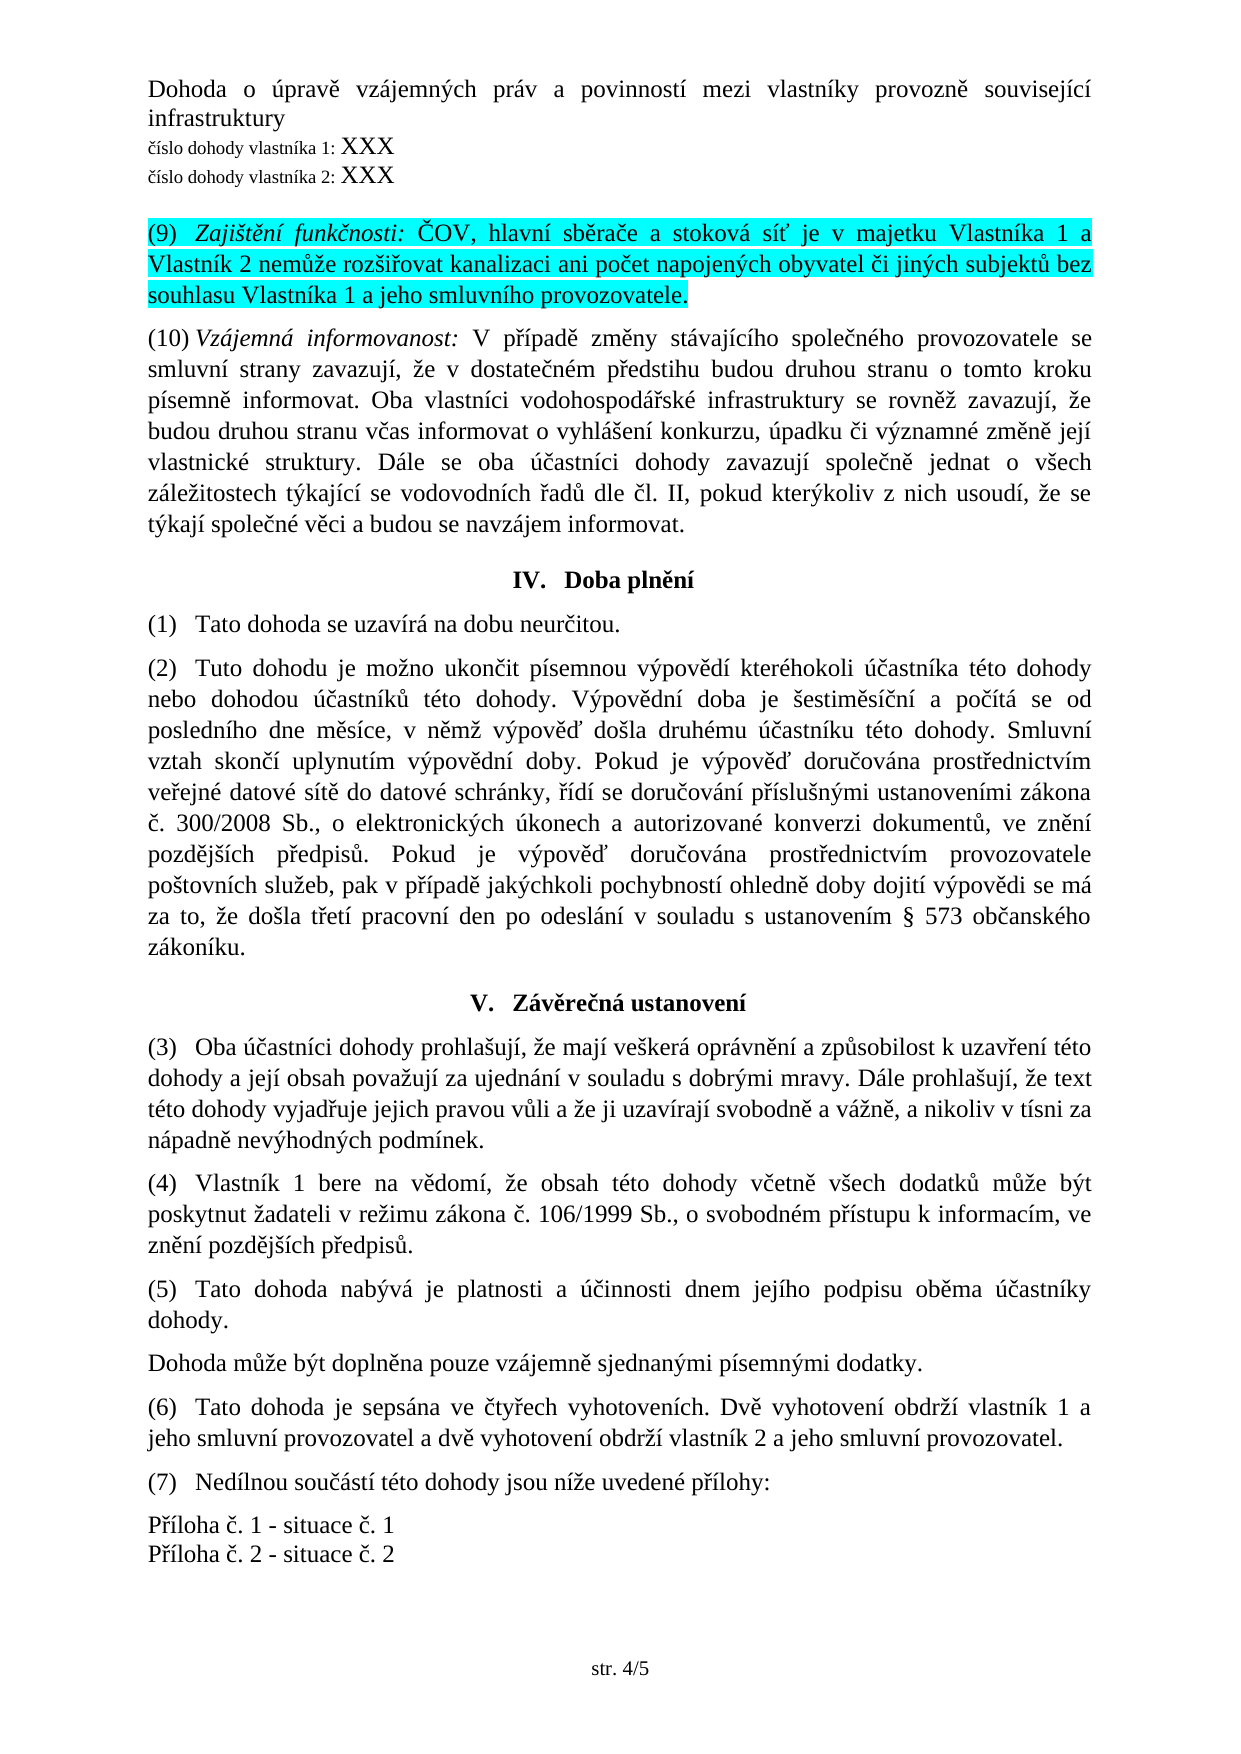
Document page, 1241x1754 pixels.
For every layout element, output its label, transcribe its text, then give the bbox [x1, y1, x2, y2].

subtitle Vlastník 1 bere na vědomí, že obsah této dohody včetně všech dodatků může být poskytnut žadateli v režimu zákona č. 106/1999 Sb., o svobodném přístupu k informacím, ve znění pozdějších předpisů. [148, 1168, 1092, 1259]
subtitle Dohoda může být doplněna pouze vzájemně sjednanými písemnými dodatky. [148, 1348, 1092, 1377]
subtitle Tato dohoda je sepsána ve čtyřech vyhotoveních. Dvě vyhotovení obdrží vlastník 1 a jeho smluvní provozovatel a dvě vyhotovení obdrží vlastník 2 a jeho smluvní provozovatel. [148, 1392, 1092, 1452]
subtitle Oba účastníci dohody prohlašují, že mají veškerá oprávnění a způsobilost k uzavření této dohody a její obsah považují za ujednání v souladu s dobrými mravy. Dále prohlašují, že text této dohody vyjadřuje jejich pravou vůli a že ji uzavírají svobodně a vážně, a nikoliv v tísni za nápadně nevýhodných podmínek. [148, 1032, 1092, 1153]
text Příloha č. 2 - situace č. 2 [148, 1539, 1092, 1568]
subtitle Zajištění funkčnosti: ČOV, hlavní sběrače a stoková síť je v majetku Vlastníka 1 a Vlastník 2 nemůže rozšiřovat kanalizaci ani počet napojených obyvatel či jiných subjektů bez souhlasu Vlastníka 1 a jeho smluvního provozovatele. [148, 277, 1092, 308]
subtitle Tuto dohodu je možno ukončit písemnou výpovědí kteréhokoli účastníka této dohody nebo dohodou účastníků této dohody. Výpovědní doba je šestiměsíční a počítá se od posledního dne měsíce, v němž výpověď došla druhému účastníku této dohody. Smluvní vztah skončí uplynutím výpovědní doby. Pokud je výpověď doručována prostřednictvím veřejné datové sítě do datové schránky, řídí se doručování příslušnými ustanoveními zákona č. 300/2008 Sb., o elektronických úkonech a autorizované konverzi dokumentů, ve znění pozdějších předpisů. Pokud je výpověď doručována prostřednictvím provozovatele poštovních služeb, pak v případě jakýchkoli pochybností ohledně doby dojití výpovědi se má za to, že došla třetí pracovní den po odeslání v souladu s ustanovením § 573 občanského zákoníku. [148, 653, 1092, 961]
subtitle Doba plnění [148, 566, 1092, 594]
subtitle Nedílnou součástí této dohody jsou níže uvedené přílohy: [148, 1467, 1092, 1495]
text Příloha č. 1 - situace č. 1 [148, 1510, 1092, 1539]
subtitle Závěrečná ustanovení [148, 988, 1092, 1017]
subtitle Vzájemná informovanost: V případě změny stávajícího společného provozovatele se smluvní strany zavazují, že v dostatečném předstihu budou druhou stranu o tomto kroku písemně informovat. Oba vlastníci vodohospodářské infrastruktury se rovněž zavazují, že budou druhou stranu včas informovat o vyhlášení konkurzu, úpadku či významné změně její vlastnické struktury. Dále se oba účastníci dohody zavazují společně jednat o všech záležitostech týkající se vodovodních řadů dle čl. II, pokud kterýkoliv z nich usoudí, že se týkají společné věci a budou se navzájem informovat. [148, 323, 1092, 538]
subtitle Tato dohoda nabývá je platnosti a účinnosti dnem jejího podpisu oběma účastníky dohody. [148, 1274, 1092, 1334]
subtitle Tato dohoda se uzavírá na dobu neurčitou. [148, 609, 1092, 638]
